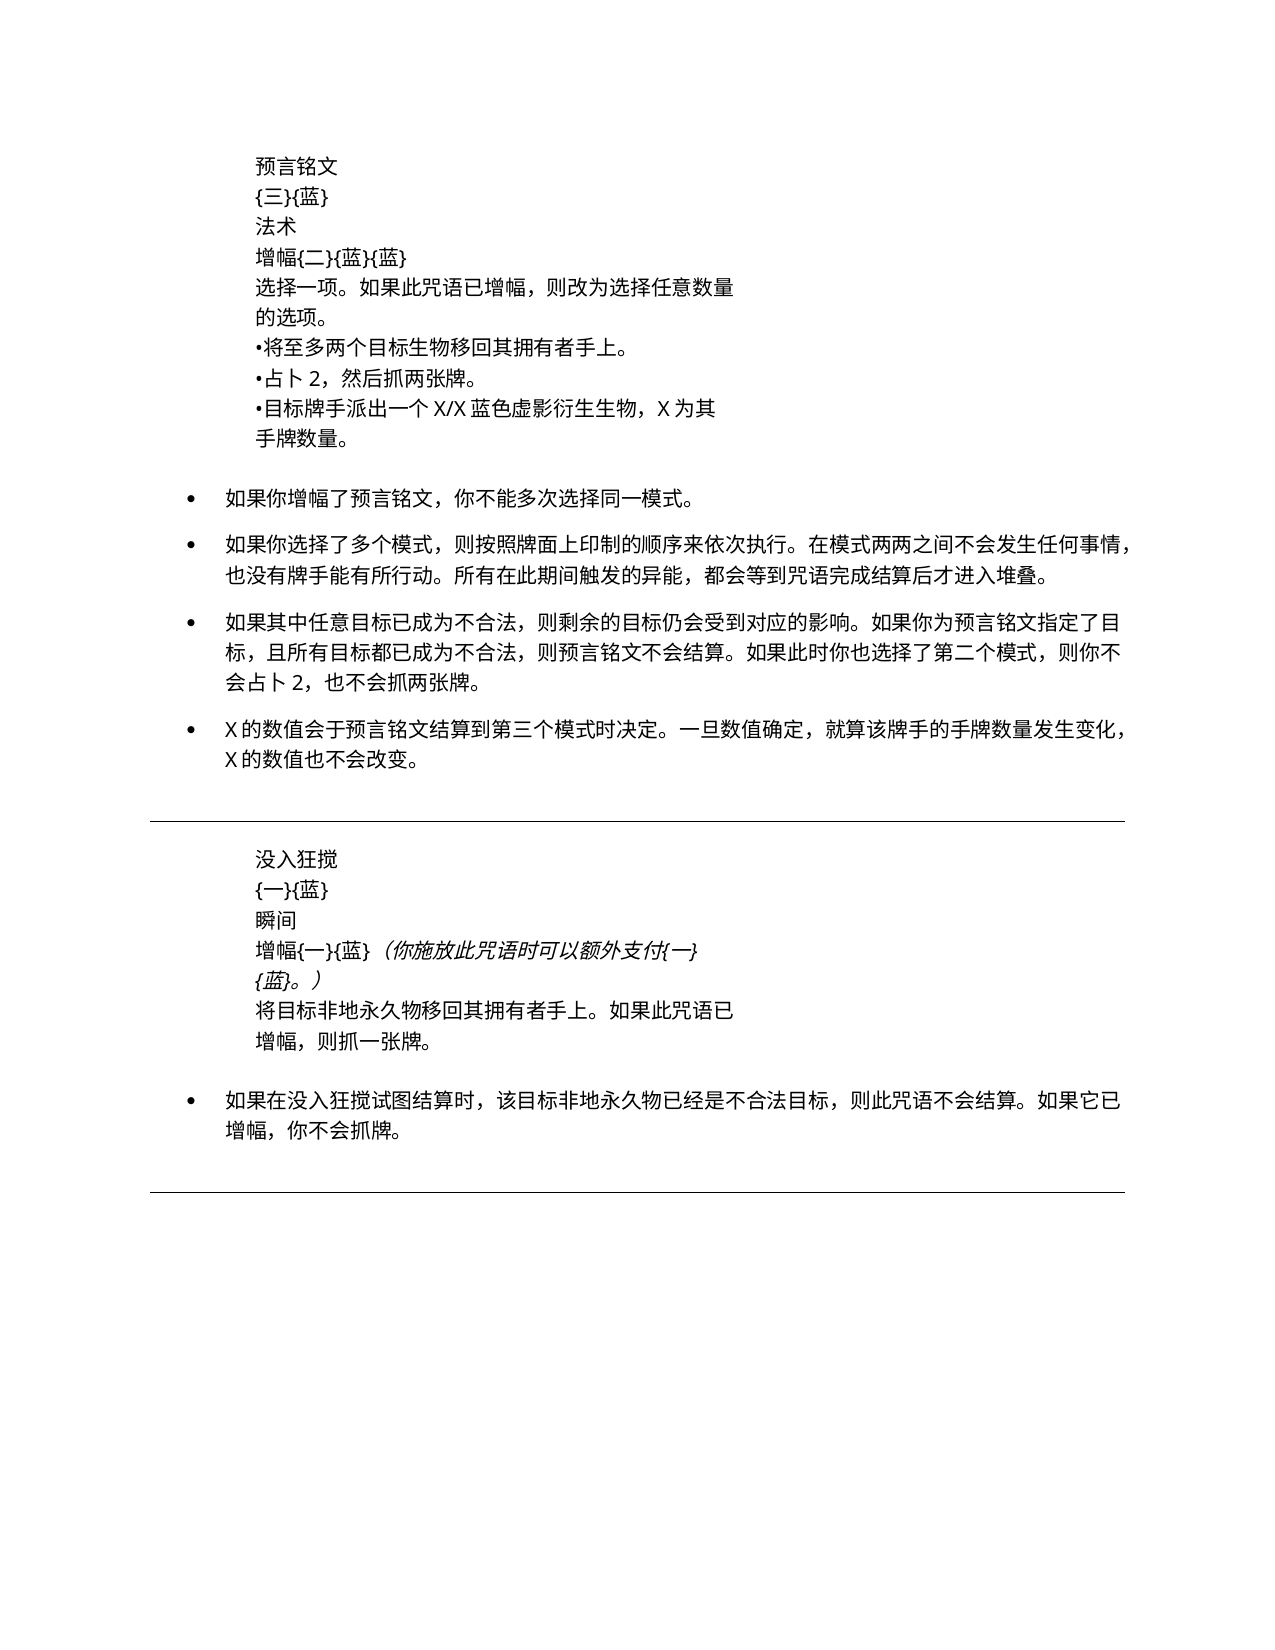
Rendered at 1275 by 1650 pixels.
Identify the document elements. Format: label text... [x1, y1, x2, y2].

text 没入狂搅 {一}{蓝} 瞬间 增幅{一}{蓝}（你施放此咒语时可以额外支付{一}{蓝}。） 将目标非地永久物移回其拥有者手上。如果此咒语已增幅，则抓一张牌。 [255, 843, 735, 1055]
text 如果在没入狂搅试图结算时，该目标非地永久物已经是不合法目标，则此咒语不会结算。如果它已增幅，你不会抓牌。 [187, 1084, 1125, 1145]
text 预言铭文 {三}{蓝} 法术 增幅{二}{蓝}{蓝} 选择一项。如果此咒语已增幅，则改为选择任意数量的选项。 •将至多两个目标生物移回其拥有者手上。 •占卜2，然后抓两张牌。 •目标牌手派出一个X/X蓝色虚影衍生生物，X为其手牌数量。 [255, 150, 735, 453]
text 如果你增幅了预言铭文，你不能多次选择同一模式。 [187, 482, 1125, 512]
text 如果其中任意目标已成为不合法，则剩余的目标仍会受到对应的影响。如果你为预言铭文指定了目标，且所有目标都已成为不合法，则预言铭文不会结算。如果此时你也选择了第二个模式，则你不会占卜2，也不会抓两张牌。 [187, 606, 1125, 696]
text X的数值会于预言铭文结算到第三个模式时决定。一旦数值确定，就算该牌手的手牌数量发生变化，X的数值也不会改变。 [187, 713, 1125, 774]
text 如果你选择了多个模式，则按照牌面上印制的顺序来依次执行。在模式两两之间不会发生任何事情，也没有牌手能有所行动。所有在此期间触发的异能，都会等到咒语完成结算后才进入堆叠。 [187, 529, 1125, 589]
